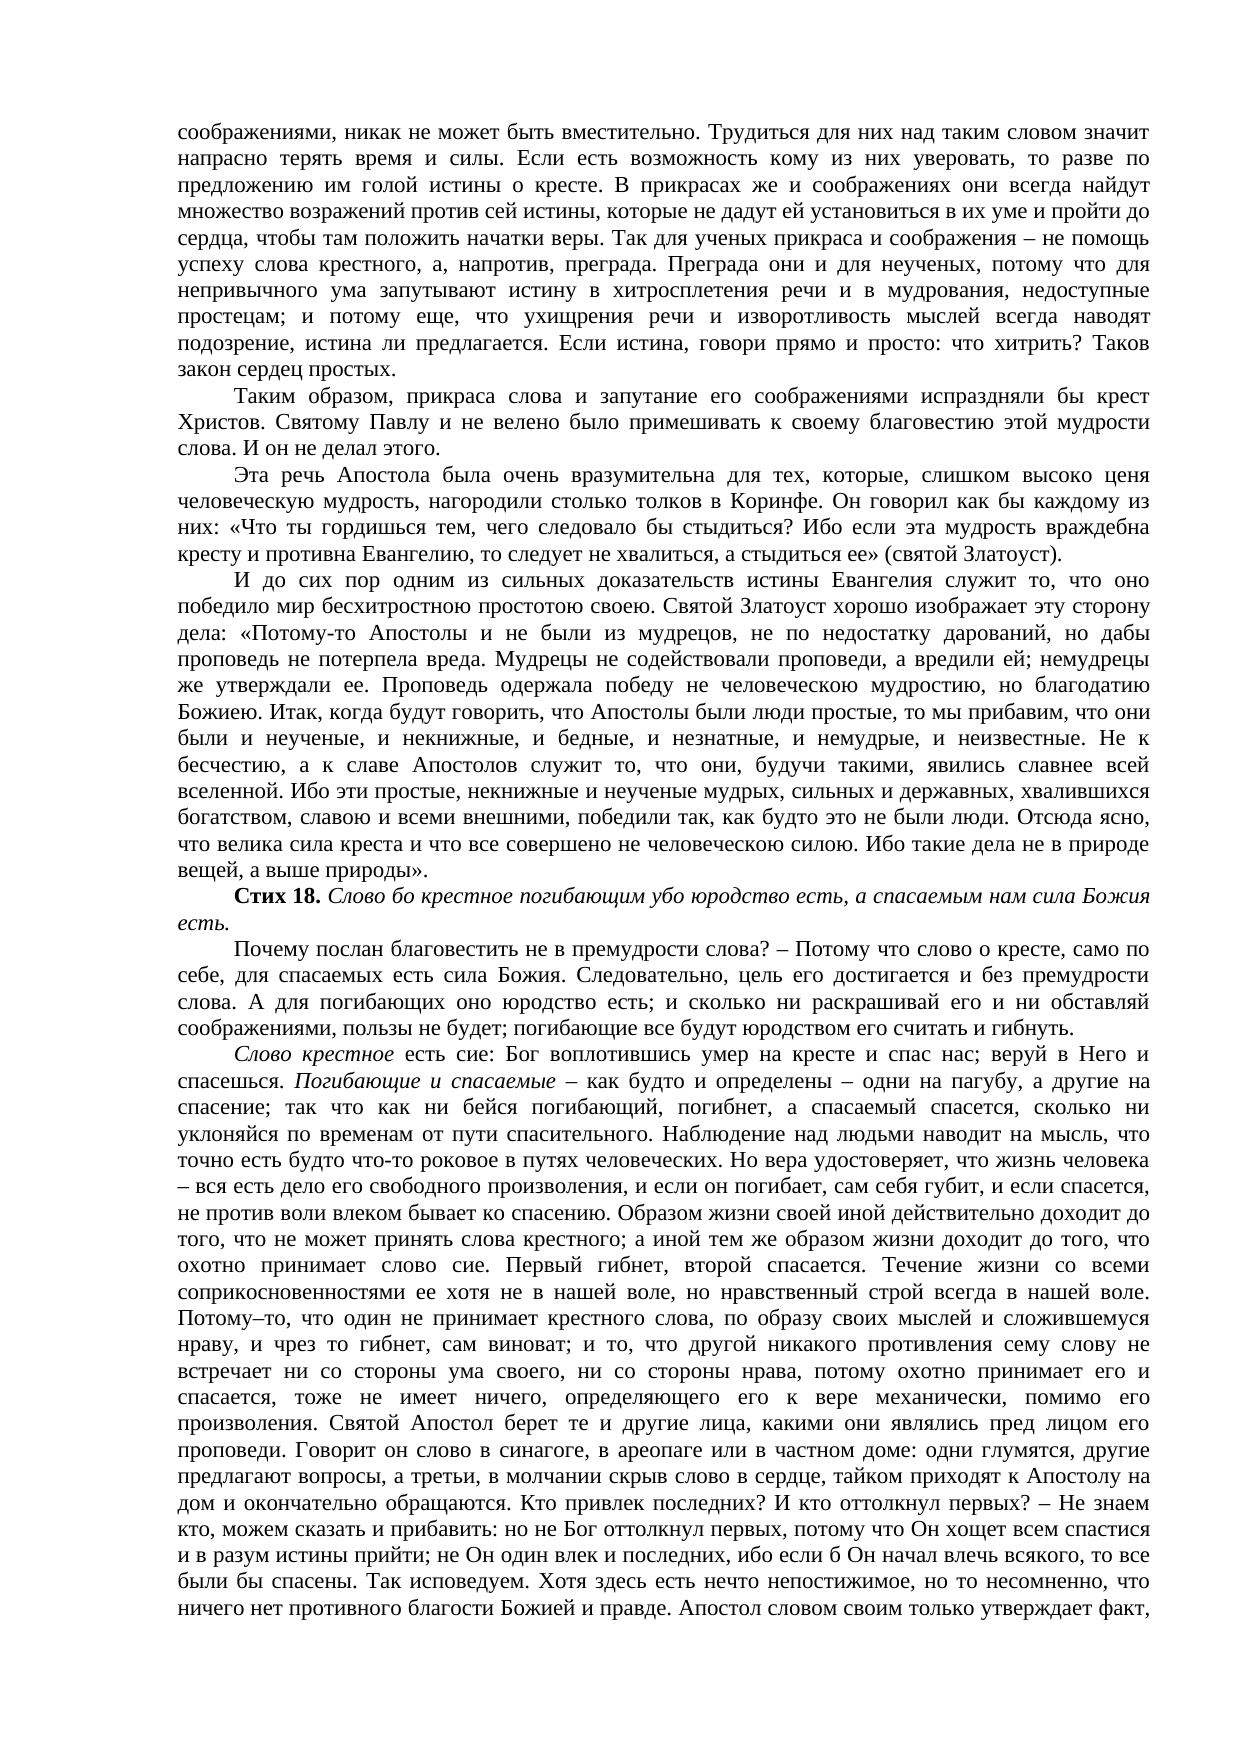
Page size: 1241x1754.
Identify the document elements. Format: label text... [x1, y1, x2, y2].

text Стих 18. Слово бо крестное погибающим убо юродство есть, а спасаемым нам сила Божия есть. [177, 882, 1152, 935]
text Таким образом, прикраса слова и запутание его соображениями испраздняли бы крест Христов. Святому Павлу и не велено было примешивать к своему благовестию этой мудрости слова. И он не делал этого. [177, 382, 1152, 461]
text Эта речь Апостола была очень вразумительна для тех, которые, слишком высоко ценя человеческую мудрость, нагородили столько толков в Коринфе. Он говорил как бы каждому из них: «Что ты гордишься тем, чего следовало бы стыдиться? Ибо если эта мудрость враждебна кресту и противна Евангелию, то следует не хвалиться, а стыдиться ее» (святой Златоуст). [177, 461, 1152, 566]
text Почему послан благовестить не в премудрости слова? – Потому что слово о кресте, само по себе, для спасаемых есть сила Божия. Следовательно, цель его достигается и без премудрости слова. А для погибающих оно юродство есть; и сколько ни раскрашивай его и ни обставляй соображениями, пользы не будет; погибающие все будут юродством его считать и гибнуть. [177, 935, 1152, 1041]
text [177, 118, 1152, 382]
text И до сих пор одним из сильных доказательств истины Евангелия служит то, что оно победило мир бесхитростною простотою своею. Святой Златоуст хорошо изображает эту сторону дела: «Потому-то Апостолы и не были из мудрецов, не по недостатку дарований, но дабы проповедь не потерпела вреда. Мудрецы не содействовали проповеди, а вредили ей; немудрецы же утверждали ее. Проповедь одержала победу не человеческою мудростию, но благодатию Божиею. Итак, когда будут говорить, что Апостолы были люди простые, то мы прибавим, что они были и неученые, и некнижные, и бедные, и незнатные, и немудрые, и неизвестные. Не к бесчестию, а к славе Апостолов служит то, что они, будучи такими, явились славнее всей вселенной. Ибо эти простые, некнижные и неученые мудрых, сильных и державных, хвалившихся богатством, славою и всеми внешними, победили так, как будто это не были люди. Отсюда ясно, что велика сила креста и что все совершено не человеческою силою. Ибо такие дела не в природе вещей, а выше природы». [177, 566, 1152, 882]
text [177, 1041, 1152, 1620]
